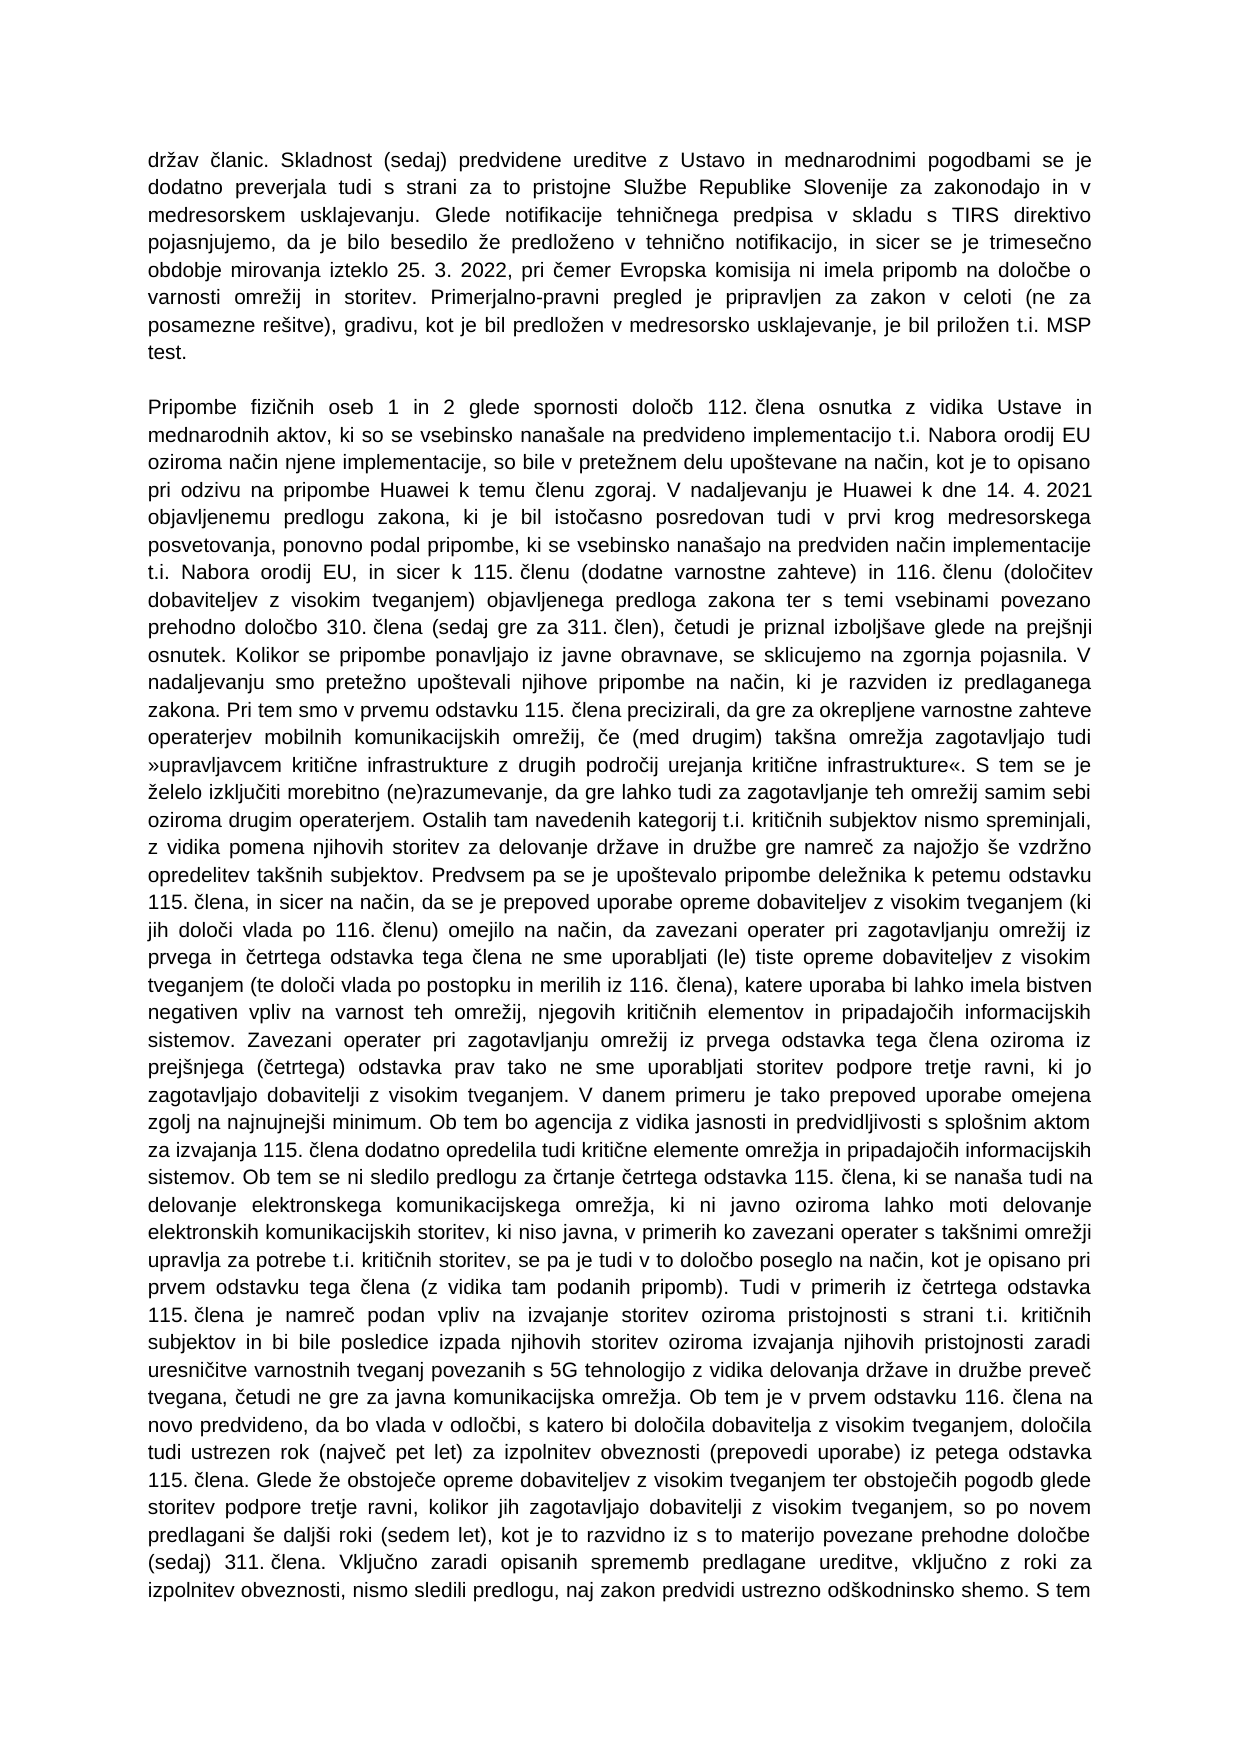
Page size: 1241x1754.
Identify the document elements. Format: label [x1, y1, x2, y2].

text [148, 395, 1093, 1602]
text [148, 148, 1093, 364]
